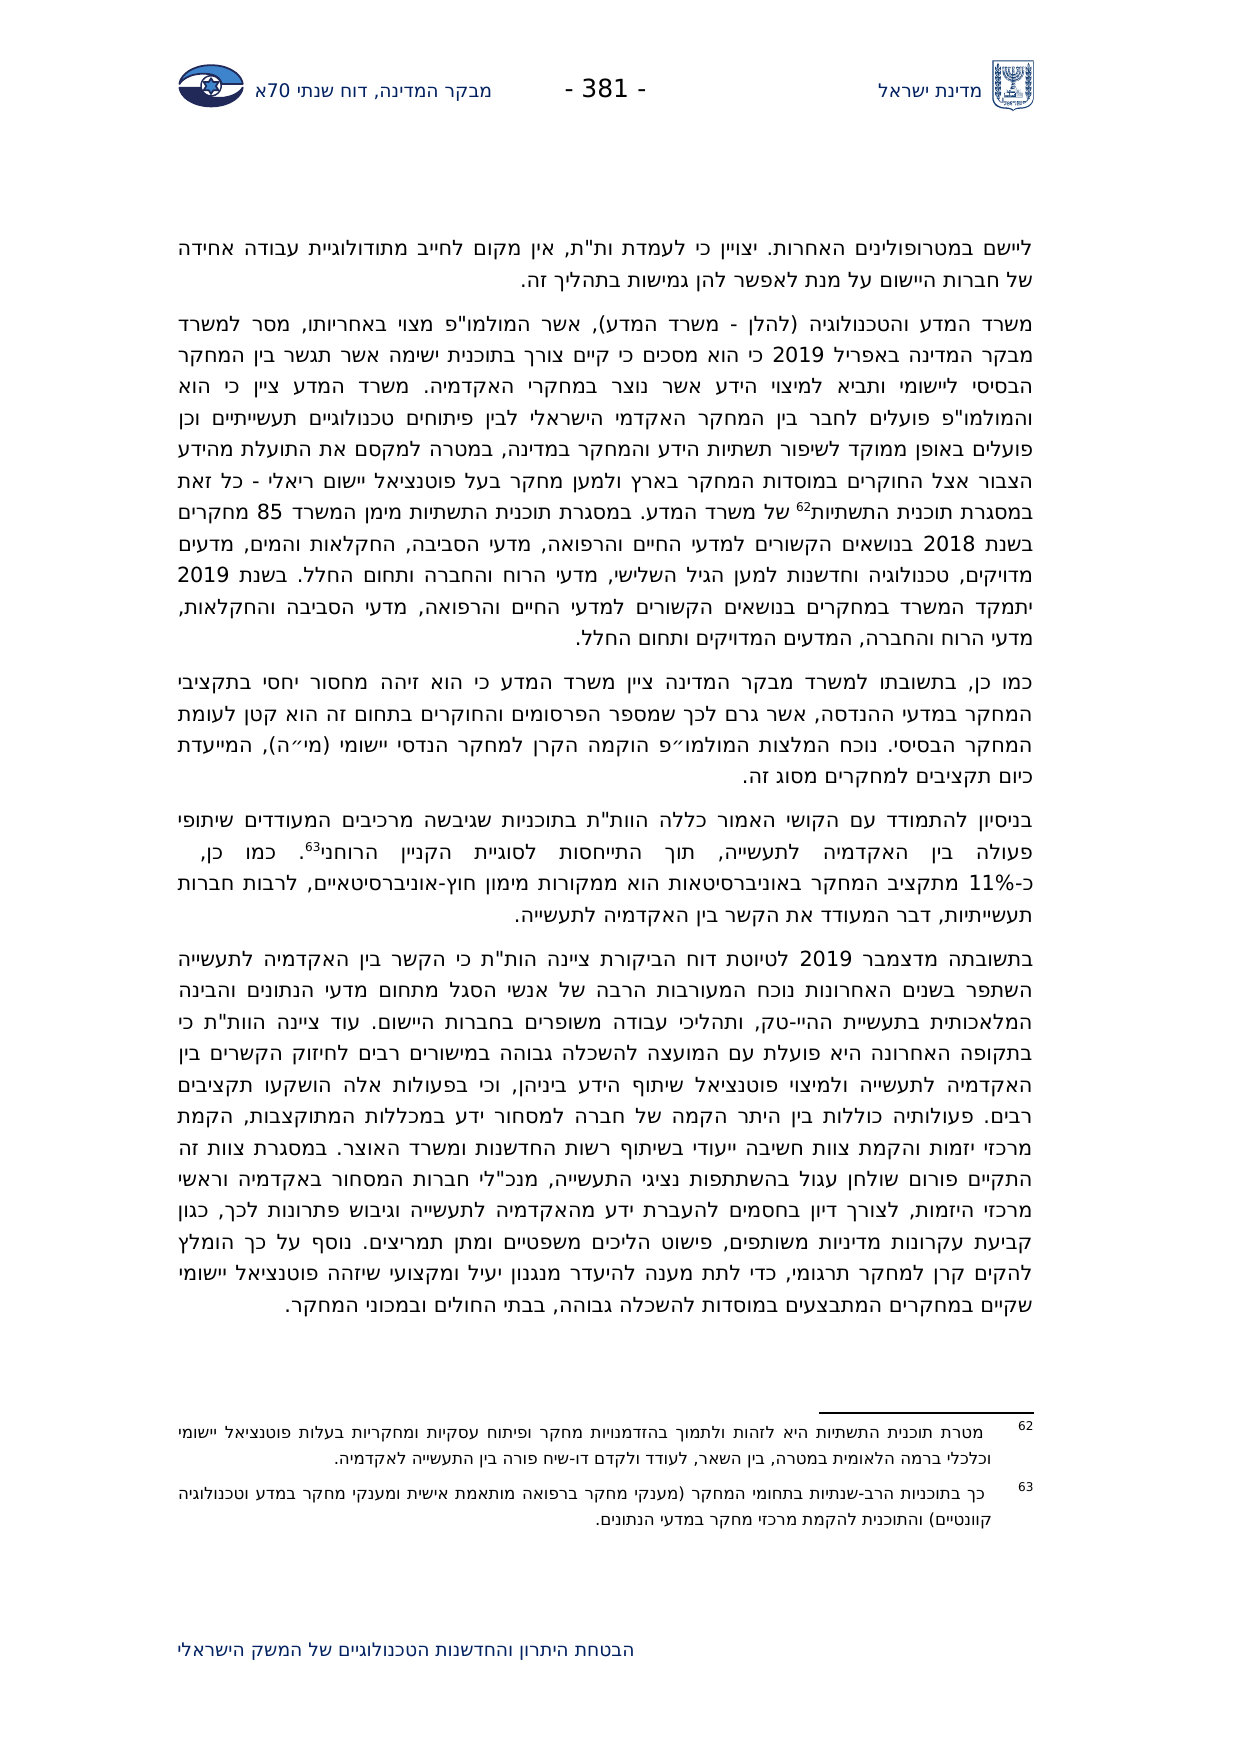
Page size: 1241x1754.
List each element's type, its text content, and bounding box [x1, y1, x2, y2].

text כמו כן, בתשובתו למשרד מבקר המדינה ציין משרד המדע כי הוא זיהה מחסור יחסי בתקציבי המחקר במדעי ההנדסה, אשר גרם לכך שמספר הפרסומים והחוקרים בתחום זה הוא קטן לעומת המחקר הבסיסי. נוכח המלצות המולמו״פ הוקמה הקרן למחקר הנדסי יישומי (מי״ה), המייעדת כיום תקציבים למחקרים מסוג זה. [177, 670, 1033, 789]
text משרד המדע והטכנולוגיה (להלן - משרד המדע), אשר המולמו"פ מצוי באחריותו, מסר למשרד מבקר המדינה באפריל 2019 כי הוא מסכים כי קיים צורך בתוכנית ישימה אשר תגשר בין המחקר הבסיסי ליישומי ותביא למיצוי הידע אשר נוצר במחקרי האקדמיה. משרד המדע ציין כי הוא והמולמו"פ פועלים לחבר בין המחקר האקדמי הישראלי לבין פיתוחים טכנולוגיים תעשייתיים וכן פועלים באופן ממוקד לשיפור תשתיות הידע והמחקר במדינה, במטרה למקסם את התועלת מהידע הצבור אצל החוקרים במוסדות המחקר בארץ ולמען מחקר בעל פוטנציאל יישום ריאלי - כל זאת במסגרת תוכנית התשתיות של משרד המדע. במסגרת תוכנית התשתיות מימן המשרד 85 מחקרים בשנת 2018 בנושאים הקשורים למדעי החיים והרפואה, מדעי הסביבה, החקלאות והמים, מדעים מדויקים, טכנולוגיה וחדשנות למען הגיל השלישי, מדעי הרוח והחברה ותחום החלל. בשנת 2019 יתמקד המשרד במחקרים בנושאים הקשורים למדעי החיים והרפואה, מדעי הסביבה והחקלאות, מדעי הרוח והחברה, המדעים המדויקים ותחום החלל. [177, 312, 1033, 651]
text בתשובתה מדצמבר 2019 לטיוטת דוח הביקורת ציינה הות"ת כי הקשר בין האקדמיה לתעשייה השתפר בשנים האחרונות נוכח המעורבות הרבה של אנשי הסגל מתחום מדעי הנתונים והבינה המלאכותית בתעשיית ההיי-טק, ותהליכי עבודה משופרים בחברות היישום. עוד ציינה הוות"ת כי בתקופה האחרונה היא פועלת עם המועצה להשכלה גבוהה במישורים רבים לחיזוק הקשרים בין האקדמיה לתעשייה ולמיצוי פוטנציאל שיתוף הידע ביניהן, וכי בפעולות אלה הושקעו תקציבים רבים. פעולותיה כוללות בין היתר הקמה של חברה למסחור ידע במכללות המתוקצבות, הקמת מרכזי יזמות והקמת צוות חשיבה ייעודי בשיתוף רשות החדשנות ומשרד האוצר. במסגרת צוות זה התקיים פורום שולחן עגול בהשתתפות נציגי התעשייה, מנכ"לי חברות המסחור באקדמיה וראשי מרכזי היזמות, לצורך דיון בחסמים להעברת ידע מהאקדמיה לתעשייה וגיבוש פתרונות לכך, כגון קביעת עקרונות מדיניות משותפים, פישוט הליכים משפטיים ומתן תמריצים. נוסף על כך הומלץ להקים קרן למחקר תרגומי, כדי לתת מענה להיעדר מנגנון יעיל ומקצועי שיזהה פוטנציאל יישומי שקיים במחקרים המתבצעים במוסדות להשכלה גבוהה, בבתי החולים ובמכוני המחקר. [177, 947, 1033, 1317]
text בניסיון להתמודד עם הקושי האמור כללה הוות"ת בתוכניות שגיבשה מרכיבים המעודדים שיתופי פעולה בין האקדמיה לתעשייה, תוך התייחסות לסוגיית הקניין הרוחני. כמו כן, כ-11% מתקציב המחקר באוניברסיטאות הוא ממקורות מימון חוץ-אוניברסיטאיים, לרבות חברות תעשייתיות, דבר המעודד את הקשר בין האקדמיה לתעשייה. [177, 808, 1033, 927]
text עוד עולה מדוחות אלה כי ההצעות לעידוד חדשנות בתעשייה באמצעות מעורבות פעילה של מוסד אקדמי, הקמת מסגרת מחקרית לשיתוף פעולה בין האוניברסיטה לתעשייה, גיבוש נוסח אחיד של הסכמים לפישוט המשא ומתן של חברות עם חברות היישום, יצירת מנגנוני תמרוץ והצבת יעדים לחברות היישום ולאוניברסיטאות בעניין היקף ההסכמים עם חברות במשק - כל אלה לא הבשילו במשך השנים לכדי פתרון מעשי ומוסדר. יצוין כי שיתופי פעולה בין האקדמיה וחברות היישום לתעשיית ההיי-טק המקומית בירושלים נעשים בהתבסס על קשרי עבודה בין הצדדים שפותחו במשך השנים. ואולם שיתופי פעולה אלה לא גובשו לכדי מנגנון מוסדר, וממילא לא למתכונת שהיה ניתן ליישם במטרופולינים האחרות. יצויין כי לעמדת ות"ת, אין מקום לחייב מתודולוגיית עבודה אחידה של חברות היישום על מנת לאפשר להן גמישות בתהליך זה. [177, 236, 1033, 292]
